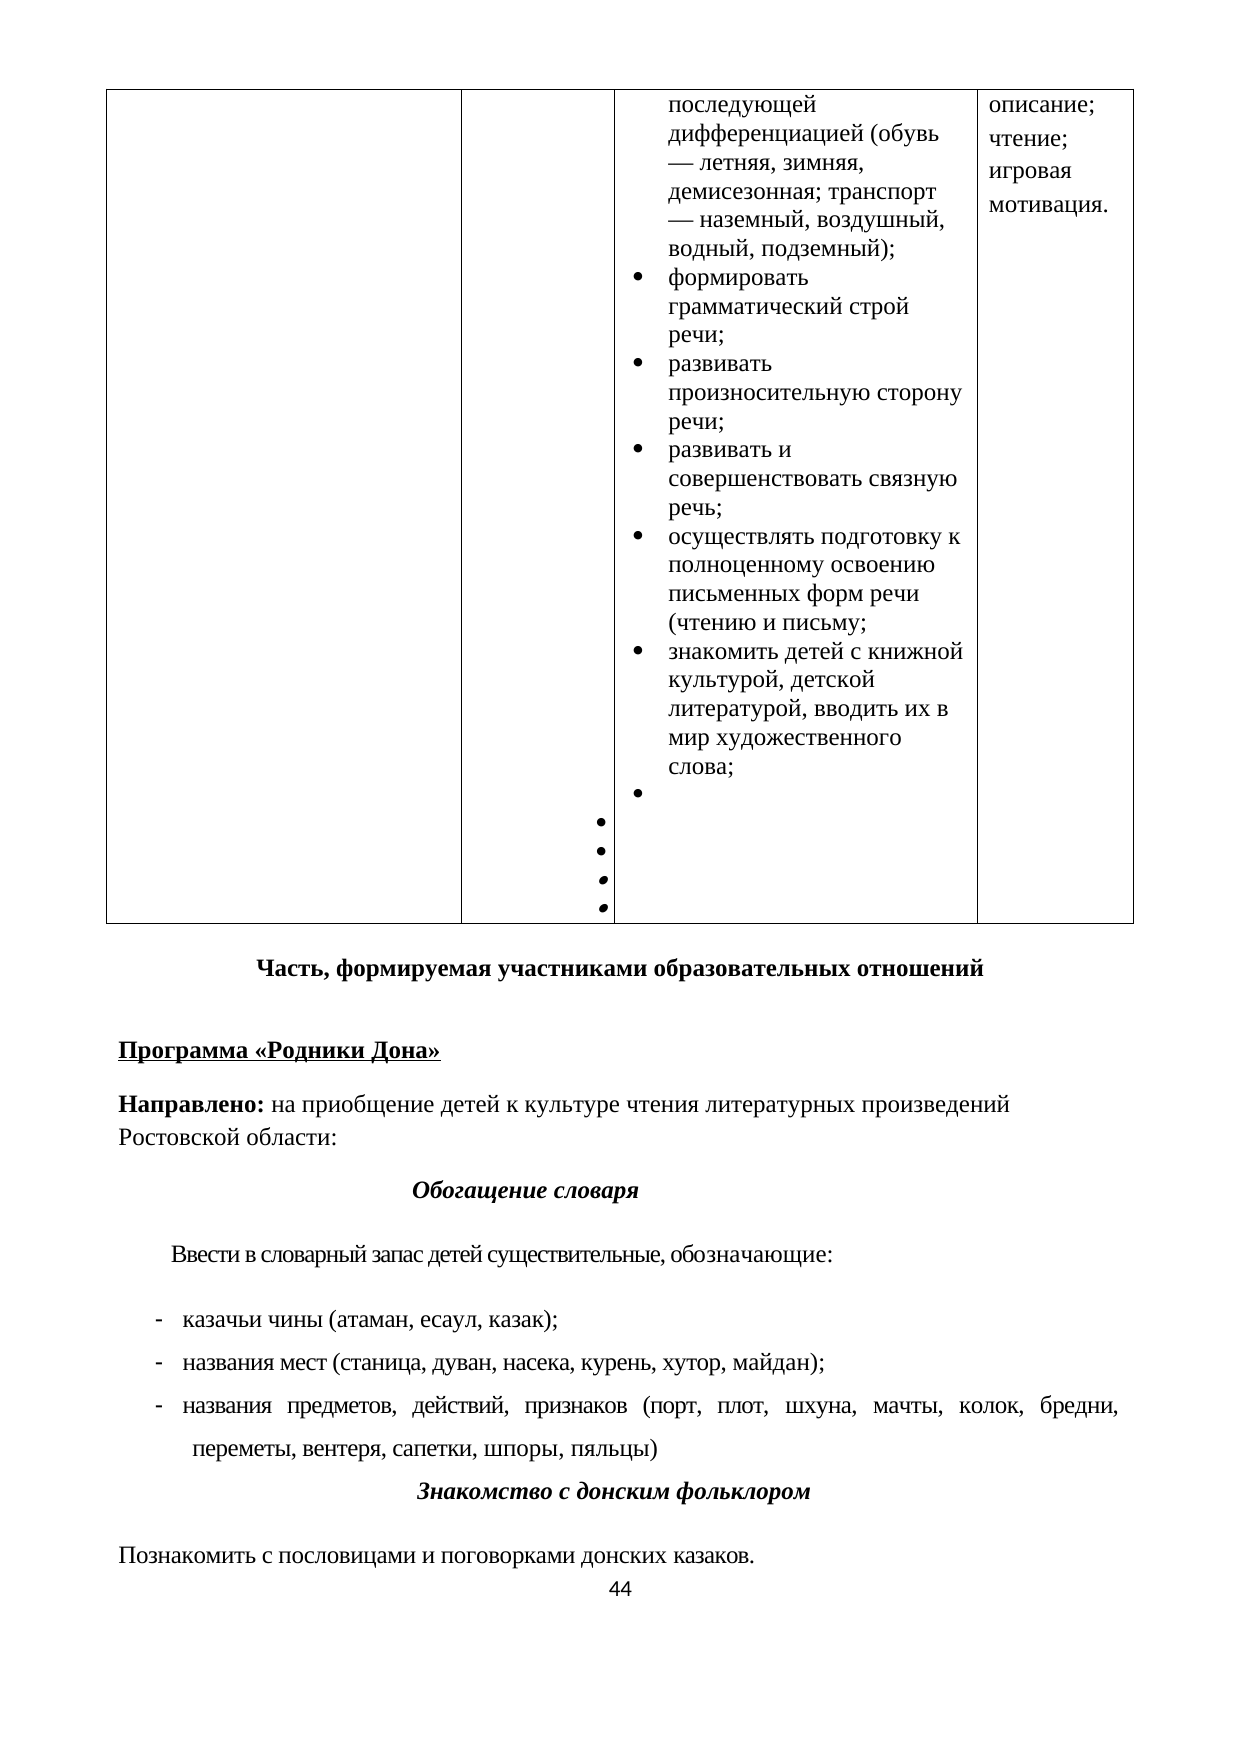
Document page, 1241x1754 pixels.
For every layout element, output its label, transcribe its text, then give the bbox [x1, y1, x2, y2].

text Ввести в словарный запас детей существительные, обозначающие: [118, 1239, 1119, 1268]
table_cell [615, 90, 977, 923]
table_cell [462, 90, 614, 923]
text Познакомить с пословицами и поговорками донских казаков. [118, 1540, 1121, 1569]
list названия мест (станица, дуван, насека, курень, хутор, майдан); [154, 1347, 1118, 1376]
text Обогащение словаря [118, 1176, 1122, 1204]
text Направлено: на приобщение детей к культуре чтения литературных произведений Ростовской области: [118, 1089, 1122, 1151]
subtitle Часть, формируемая участниками образовательных отношений [118, 953, 1122, 982]
text Знакомство с донским фольклором [248, 1476, 1122, 1505]
list казачьи чины (атаман, есаул, казак); [154, 1303, 1122, 1332]
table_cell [107, 90, 461, 923]
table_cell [978, 90, 1133, 923]
list названия предметов, действий, признаков (порт, плот, шхуна, мачты, колок, бредни, переметы, вентеря, сапетки, шпоры, пяльцы) [154, 1390, 1119, 1462]
text Программа «Родники Дона» [118, 1035, 1122, 1064]
